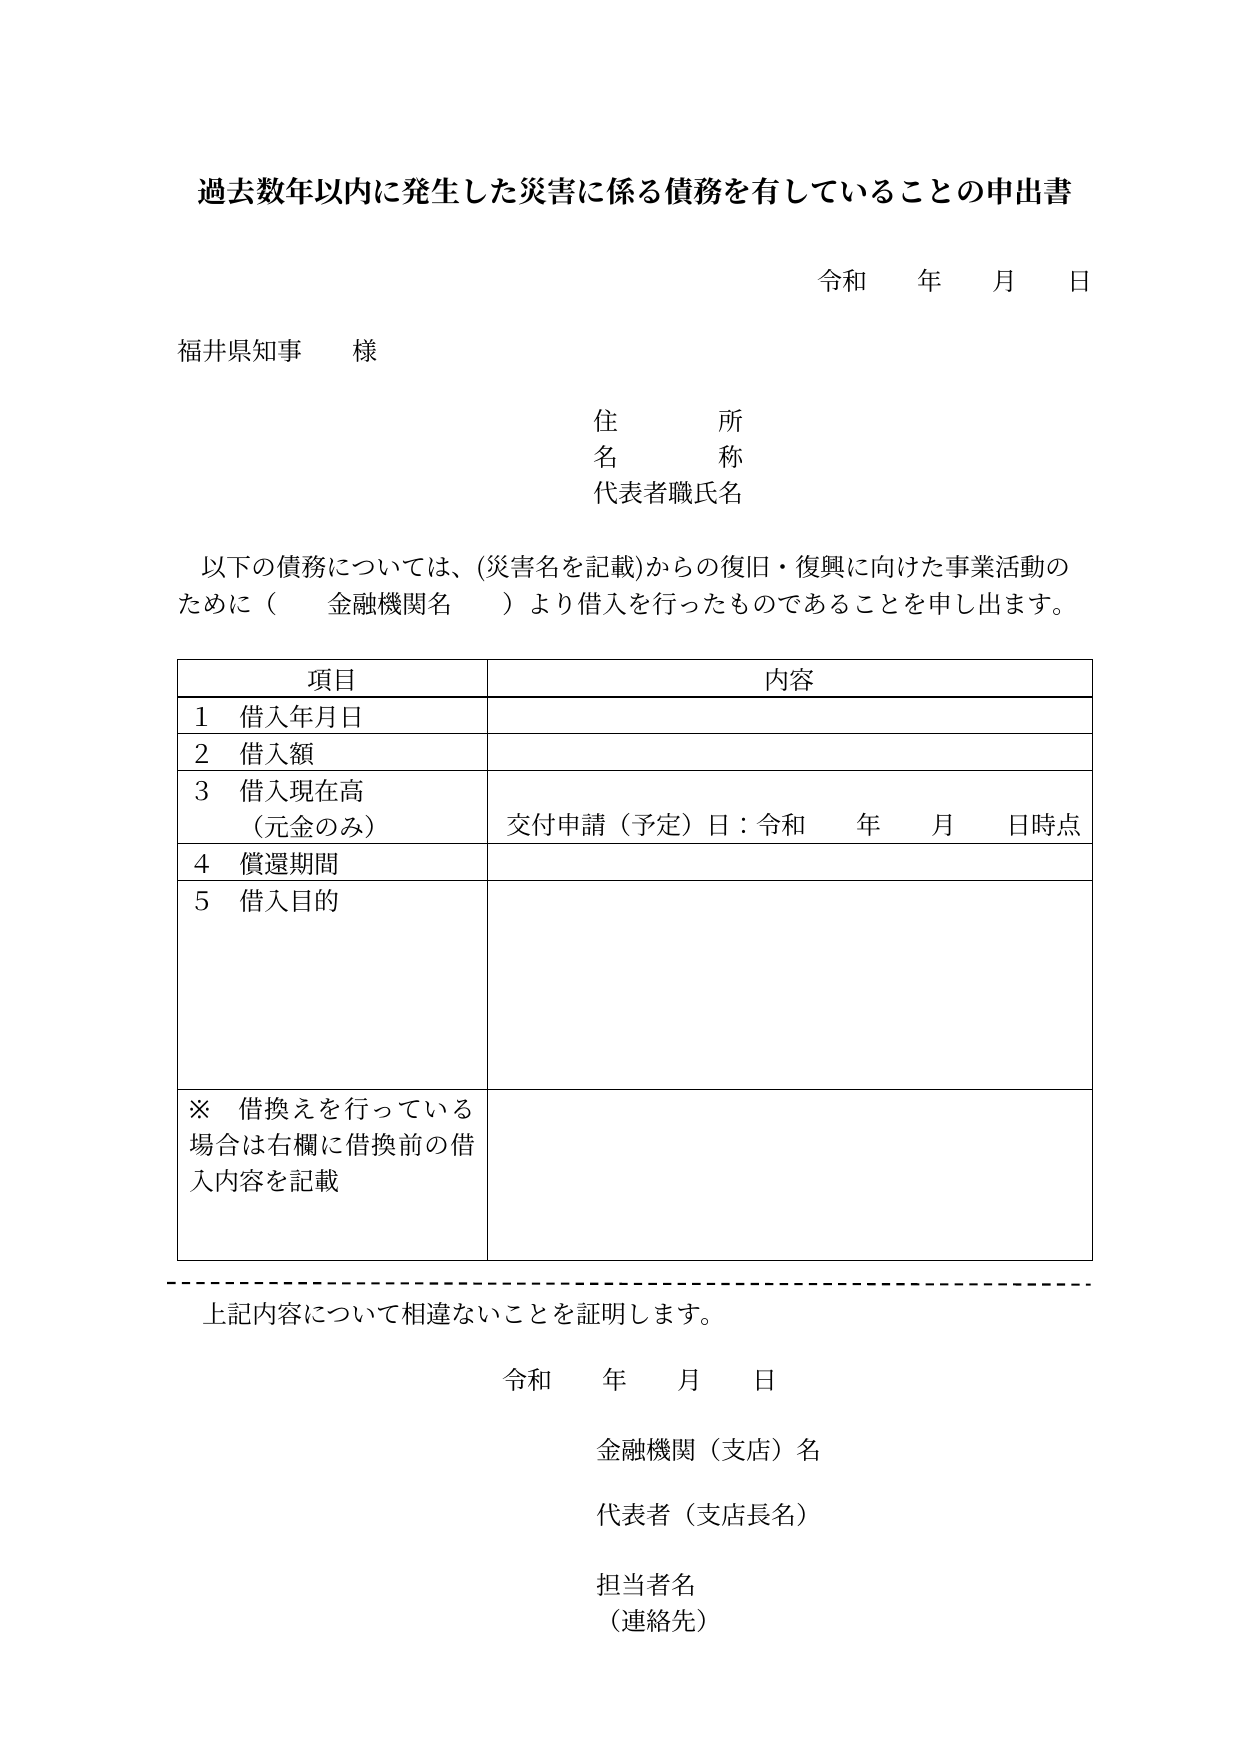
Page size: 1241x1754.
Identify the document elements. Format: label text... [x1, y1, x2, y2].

text 金融機関（支店）名 [571, 1430, 1092, 1466]
table_cell [488, 734, 1092, 770]
table_cell ４ 償還期間 [178, 844, 487, 880]
text 福井県知事 様 [177, 332, 1092, 367]
text 担当者名 [571, 1566, 1092, 1602]
text 名 称 [593, 437, 1092, 473]
table_cell ５ 借入目的 [178, 881, 487, 1088]
text 過去数年以内に発生した災害に係る債務を有していることの申出書 [177, 152, 1092, 227]
table_cell 交付申請（予定）日：令和 年 月 日時点 [488, 771, 1092, 843]
table_cell [488, 881, 1092, 1088]
table_header 内容 [488, 660, 1092, 696]
table_cell [488, 698, 1092, 733]
text 令和 年 月 日 [177, 1360, 1092, 1396]
table_cell １ 借入年月日 [178, 698, 487, 733]
table_cell ２ 借入額 [178, 734, 487, 770]
text 以下の債務については、(災害名を記載)からの復旧・復興に向けた事業活動のために（ 金融機関名 ）より借入を行ったものであることを申し出ます。 [177, 547, 1092, 622]
table_header 項目 [178, 660, 487, 696]
text 代表者職氏名 [593, 473, 1092, 509]
text 令和 年 月 日 [177, 262, 1092, 297]
table_cell [488, 844, 1092, 880]
text （連絡先） [571, 1602, 1092, 1638]
table_cell [488, 1090, 1092, 1259]
table_cell ３ 借入現在高 （元金のみ） [178, 771, 487, 843]
text 代表者（支店長名） [571, 1496, 1092, 1532]
text 住 所 [593, 402, 1092, 437]
text 上記内容について相違ないことを証明します。 [177, 1294, 1092, 1331]
table_cell ※ 借換えを行っている場合は右欄に借換前の借入内容を記載 [178, 1090, 487, 1259]
